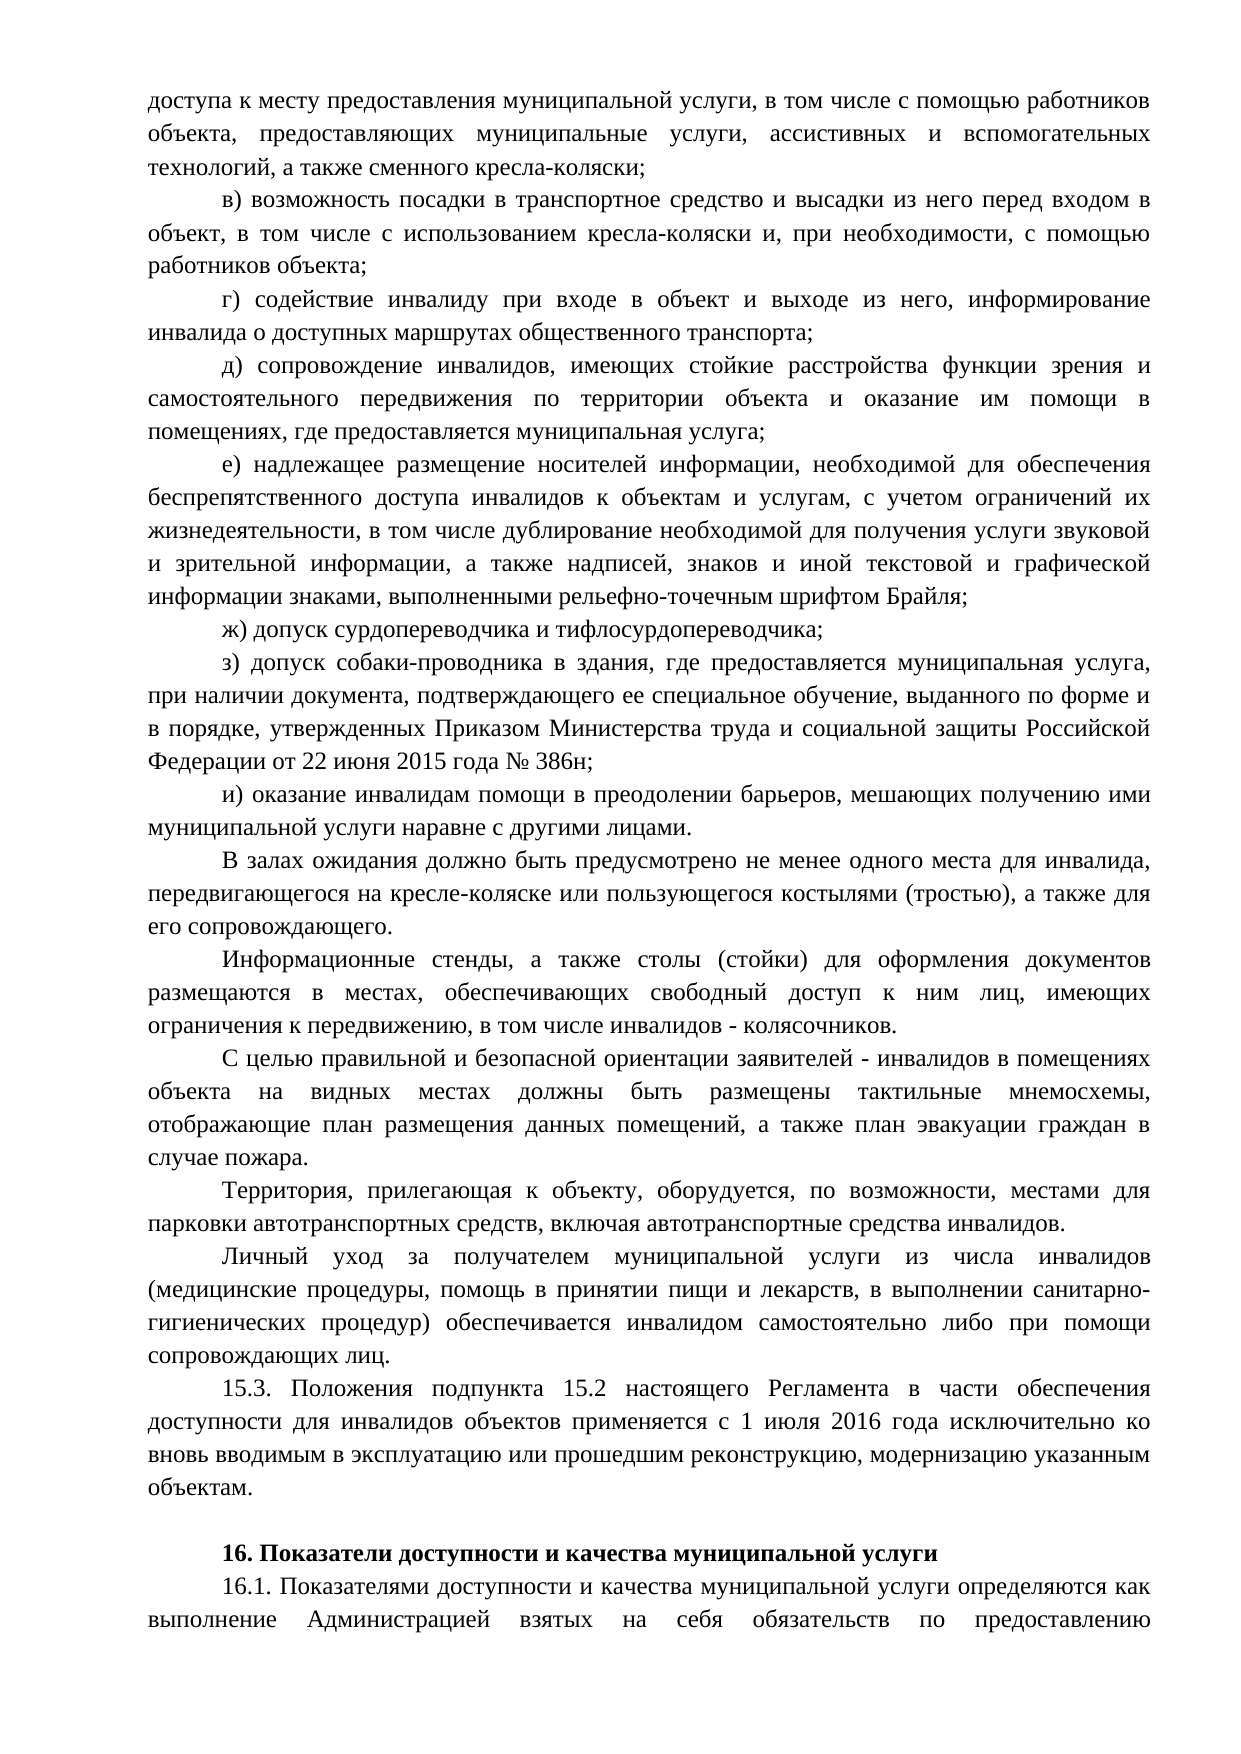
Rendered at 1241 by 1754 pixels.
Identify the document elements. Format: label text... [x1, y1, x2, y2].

text д) сопровождение инвалидов, имеющих стойкие расстройства функции зрения и самостоятельного передвижения по территории объекта и оказание им помощи в помещениях, где предоставляется муниципальная услуга; [148, 350, 1152, 444]
text е) надлежащее размещение носителей информации, необходимой для обеспечения беспрепятственного доступа инвалидов к объектам и услугам, с учетом ограничений их жизнедеятельности, в том числе дублирование необходимой для получения услуги звуковой и зрительной информации, а также надписей, знаков и иной текстовой и графической информации знаками, выполненными рельефно-точечным шрифтом Брайля; [148, 449, 1152, 609]
text 16. Показатели доступности и качества муниципальной услуги [148, 1538, 1152, 1567]
text В залах ожидания должно быть предусмотрено не менее одного места для инвалида, передвигающегося на кресле-коляске или пользующегося костылями (тростью), а также для его сопровождающего. [148, 845, 1152, 940]
text ж) допуск сурдопереводчика и тифлосурдопереводчика; [148, 614, 1152, 643]
text в) возможность посадки в транспортное средство и высадки из него перед входом в объект, в том числе с использованием кресла-коляски и, при необходимости, с помощью работников объекта; [148, 184, 1152, 279]
text Территория, прилегающая к объекту, оборудуется, по возможности, местами для парковки автотранспортных средств, включая автотранспортные средства инвалидов. [148, 1175, 1152, 1237]
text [148, 1571, 1152, 1633]
text и) оказание инвалидам помощи в преодолении барьеров, мешающих получению ими муниципальной услуги наравне с другими лицами. [148, 779, 1152, 841]
text г) содействие инвалиду при входе в объект и выходе из него, информирование инвалида о доступных маршрутах общественного транспорта; [148, 284, 1152, 345]
text Личный уход за получателем муниципальной услуги из числа инвалидов (медицинские процедуры, помощь в принятии пищи и лекарств, в выполнении санитарно-гигиенических процедур) обеспечивается инвалидом самостоятельно либо при помощи сопровождающих лиц. [148, 1241, 1152, 1369]
text Информационные стенды, а также столы (стойки) для оформления документов размещаются в местах, обеспечивающих свободный доступ к ним лиц, имеющих ограничения к передвижению, в том числе инвалидов - колясочников. [148, 944, 1152, 1039]
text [148, 86, 1152, 180]
text С целью правильной и безопасной ориентации заявителей - инвалидов в помещениях объекта на видных местах должны быть размещены тактильные мнемосхемы, отображающие план размещения данных помещений, а также план эвакуации граждан в случае пожара. [148, 1043, 1152, 1171]
text 15.3. Положения подпункта 15.2 настоящего Регламента в части обеспечения доступности для инвалидов объектов применяется с 1 июля 2016 года исключительно ко вновь вводимым в эксплуатацию или прошедшим реконструкцию, модернизацию указанным объектам. [148, 1373, 1152, 1501]
text з) допуск собаки-проводника в здания, где предоставляется муниципальная услуга, при наличии документа, подтверждающего ее специальное обучение, выданного по форме и в порядке, утвержденных Приказом Министерства труда и социальной защиты Российской Федерации от 22 июня 2015 года № 386н; [148, 647, 1152, 775]
